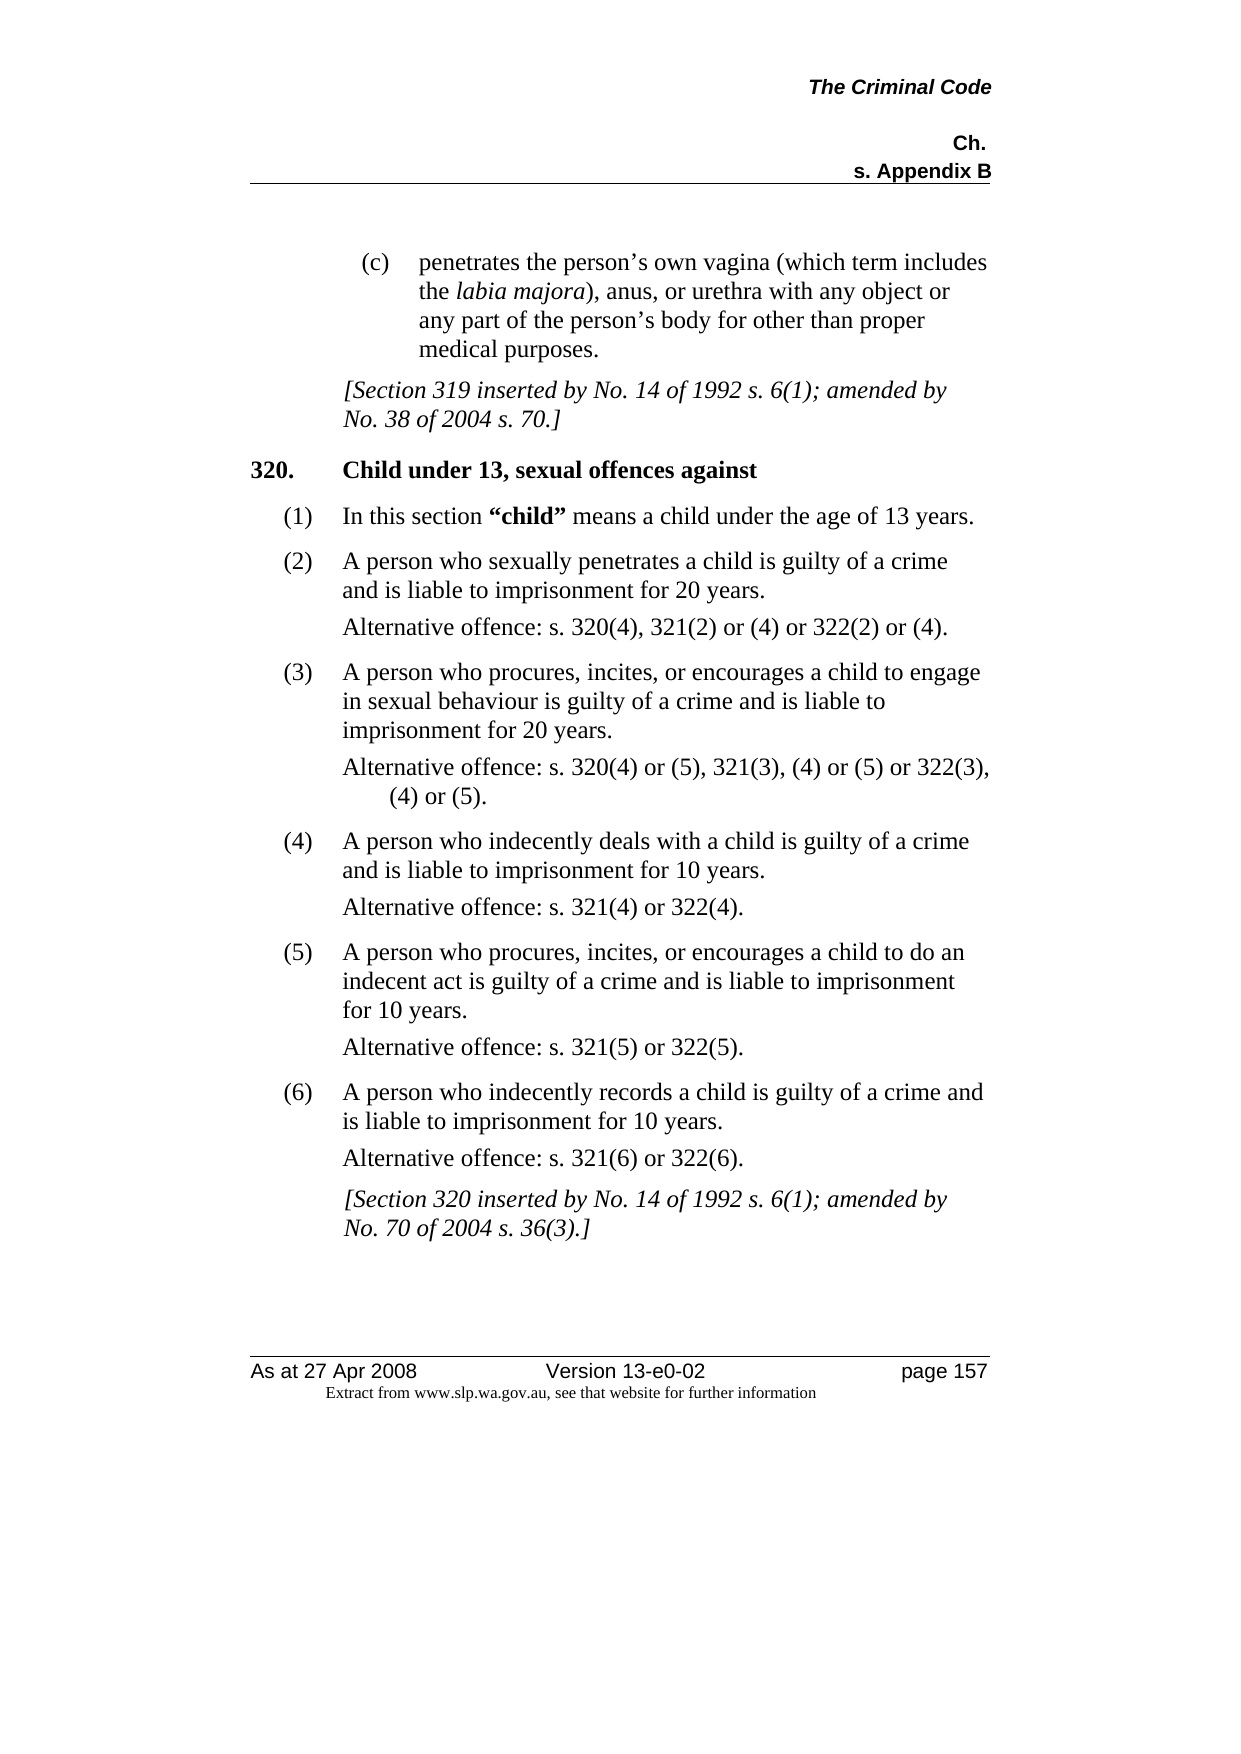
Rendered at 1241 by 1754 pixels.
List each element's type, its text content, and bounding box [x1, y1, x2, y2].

text (4) A person who indecently deals with a child is guilty of a crime and is liable to imprisonment for 10 years. [250, 826, 990, 884]
text Alternative offence: s. 320(4), 321(2) or (4) or 322(2) or (4). [250, 612, 990, 641]
text (6) A person who indecently records a child is guilty of a crime and is liable to imprisonment for 10 years. [250, 1077, 990, 1135]
text [Section 320 inserted by No. 14 of 1992 s. 6(1); amended by No. 70 of 2004 s. 36(3).] [250, 1184, 990, 1242]
text Alternative offence: s. 321(5) or 322(5). [250, 1032, 990, 1061]
text Alternative offence: s. 321(6) or 322(6). [250, 1143, 990, 1172]
subtitle 320. Child under 13, sexual offences against [250, 455, 990, 484]
text Alternative offence: s. 320(4) or (5), 321(3), (4) or (5) or 322(3), (4) or (5). [250, 752, 990, 809]
text (c) penetrates the person’s own vagina (which term includes the labia majora), anus, or urethra with any object or any part of the person’s body for other than proper medical purposes. [250, 247, 990, 362]
text (1) In this section “child” means a child under the age of 13 years. [250, 501, 990, 529]
text [Section 319 inserted by No. 14 of 1992 s. 6(1); amended by No. 38 of 2004 s. 70.] [250, 375, 990, 432]
text (3) A person who procures, incites, or encourages a child to engage in sexual behaviour is guilty of a crime and is liable to imprisonment for 20 years. [250, 657, 990, 744]
text (5) A person who procures, incites, or encourages a child to do an indecent act is guilty of a crime and is liable to imprisonment for 10 years. [250, 937, 990, 1024]
text Alternative offence: s. 321(4) or 322(4). [250, 892, 990, 921]
text (2) A person who sexually penetrates a child is guilty of a crime and is liable to imprisonment for 20 years. [250, 546, 990, 604]
